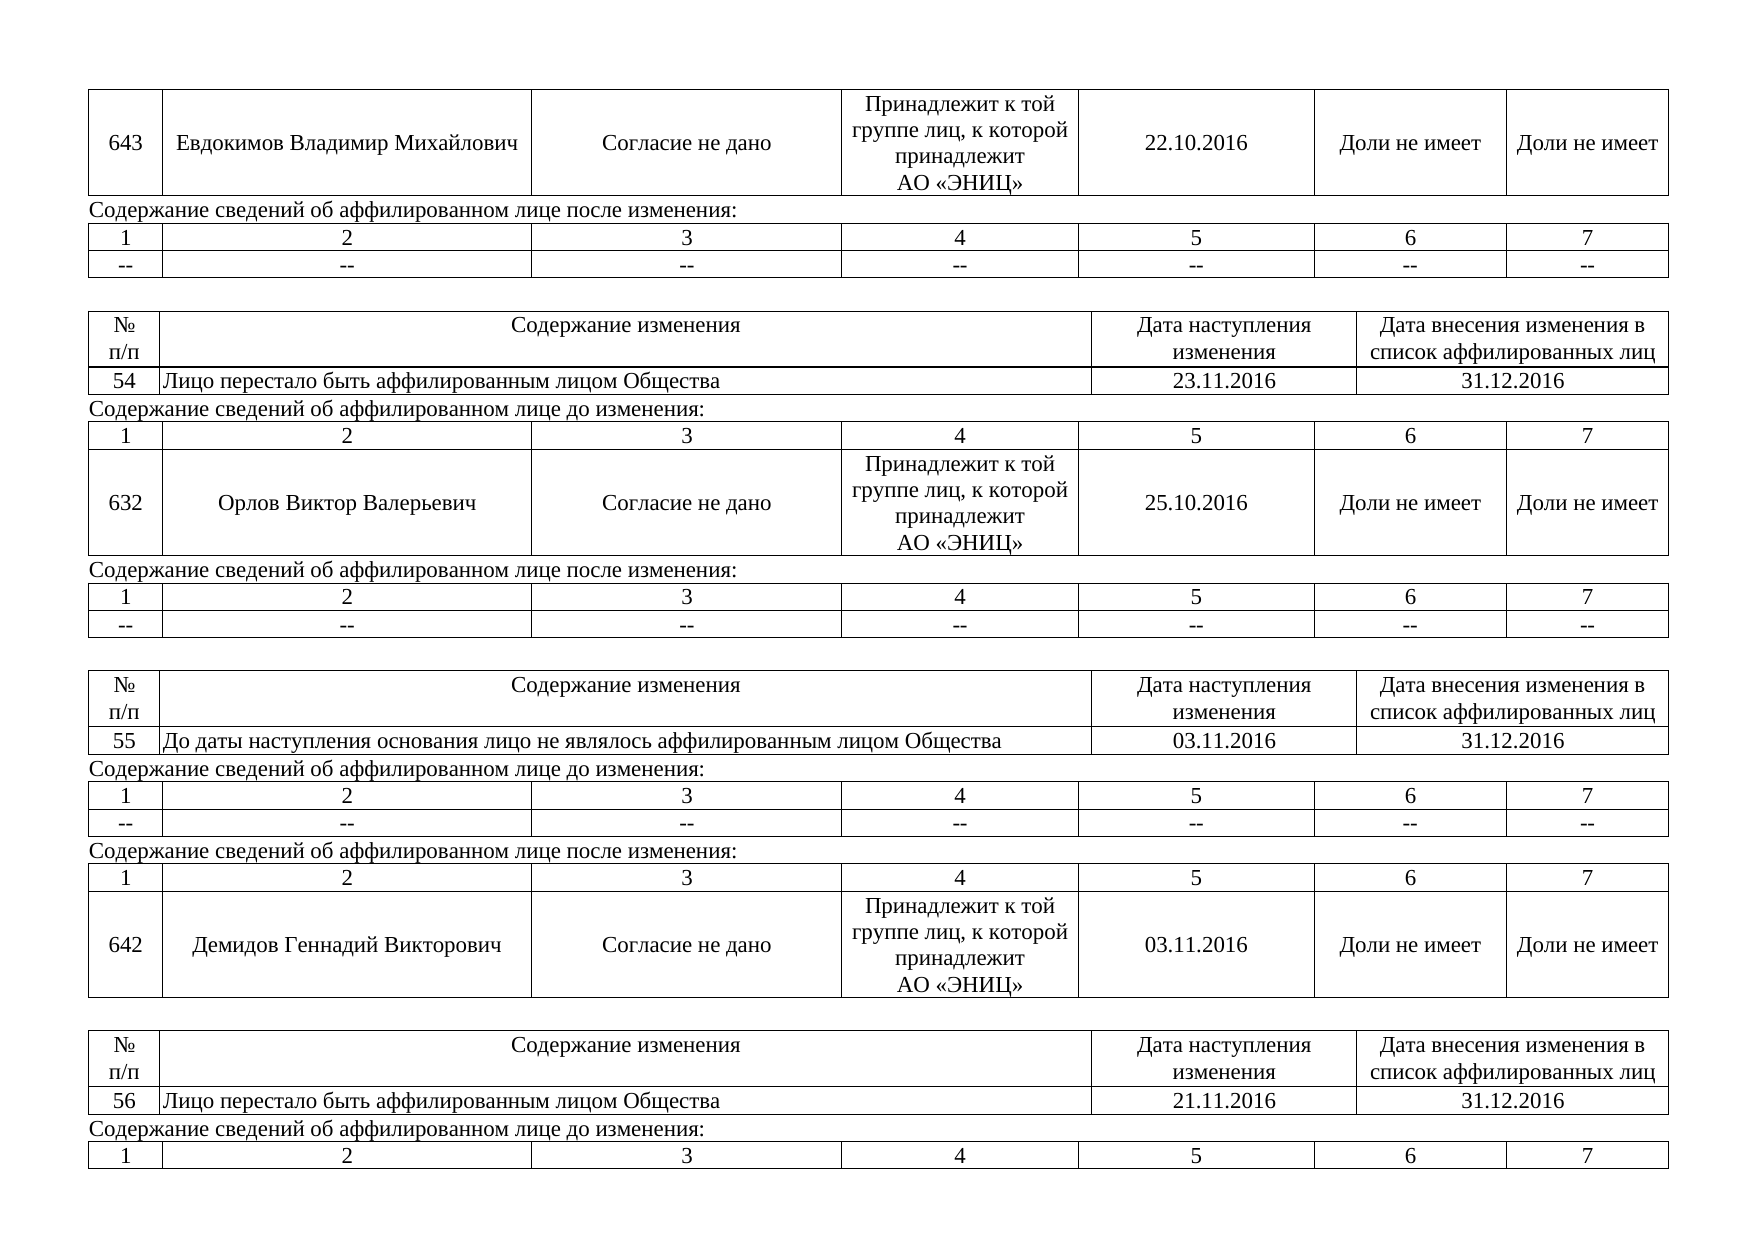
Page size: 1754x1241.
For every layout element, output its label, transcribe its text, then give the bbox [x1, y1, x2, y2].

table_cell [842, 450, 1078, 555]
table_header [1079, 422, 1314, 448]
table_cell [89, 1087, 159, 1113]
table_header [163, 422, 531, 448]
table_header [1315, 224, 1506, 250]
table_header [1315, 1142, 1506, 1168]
text Содержание сведений об аффилированном лице после изменения: [89, 837, 1665, 863]
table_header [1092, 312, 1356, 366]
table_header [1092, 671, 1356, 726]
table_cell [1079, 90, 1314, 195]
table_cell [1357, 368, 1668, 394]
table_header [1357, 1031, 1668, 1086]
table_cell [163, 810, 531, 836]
text Содержание сведений об аффилированном лице до изменения: [89, 1115, 1665, 1141]
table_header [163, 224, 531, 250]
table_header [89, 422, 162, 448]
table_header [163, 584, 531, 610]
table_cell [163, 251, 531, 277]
text Содержание сведений об аффилированном лице до изменения: [89, 395, 1665, 421]
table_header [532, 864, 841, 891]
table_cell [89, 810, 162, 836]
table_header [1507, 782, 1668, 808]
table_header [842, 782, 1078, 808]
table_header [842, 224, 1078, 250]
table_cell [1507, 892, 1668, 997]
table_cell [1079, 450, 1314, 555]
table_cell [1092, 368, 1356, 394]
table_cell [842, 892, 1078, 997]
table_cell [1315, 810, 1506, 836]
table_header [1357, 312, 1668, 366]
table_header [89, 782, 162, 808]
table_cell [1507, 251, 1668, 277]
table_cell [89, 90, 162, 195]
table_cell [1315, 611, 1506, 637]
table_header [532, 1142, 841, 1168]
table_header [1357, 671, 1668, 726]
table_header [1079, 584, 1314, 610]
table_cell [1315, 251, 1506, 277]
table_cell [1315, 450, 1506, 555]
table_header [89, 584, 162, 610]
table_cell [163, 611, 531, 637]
text Содержание сведений об аффилированном лице после изменения: [89, 196, 1665, 222]
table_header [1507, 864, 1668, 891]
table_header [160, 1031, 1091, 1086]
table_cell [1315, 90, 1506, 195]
text Содержание сведений об аффилированном лице до изменения: [89, 755, 1665, 781]
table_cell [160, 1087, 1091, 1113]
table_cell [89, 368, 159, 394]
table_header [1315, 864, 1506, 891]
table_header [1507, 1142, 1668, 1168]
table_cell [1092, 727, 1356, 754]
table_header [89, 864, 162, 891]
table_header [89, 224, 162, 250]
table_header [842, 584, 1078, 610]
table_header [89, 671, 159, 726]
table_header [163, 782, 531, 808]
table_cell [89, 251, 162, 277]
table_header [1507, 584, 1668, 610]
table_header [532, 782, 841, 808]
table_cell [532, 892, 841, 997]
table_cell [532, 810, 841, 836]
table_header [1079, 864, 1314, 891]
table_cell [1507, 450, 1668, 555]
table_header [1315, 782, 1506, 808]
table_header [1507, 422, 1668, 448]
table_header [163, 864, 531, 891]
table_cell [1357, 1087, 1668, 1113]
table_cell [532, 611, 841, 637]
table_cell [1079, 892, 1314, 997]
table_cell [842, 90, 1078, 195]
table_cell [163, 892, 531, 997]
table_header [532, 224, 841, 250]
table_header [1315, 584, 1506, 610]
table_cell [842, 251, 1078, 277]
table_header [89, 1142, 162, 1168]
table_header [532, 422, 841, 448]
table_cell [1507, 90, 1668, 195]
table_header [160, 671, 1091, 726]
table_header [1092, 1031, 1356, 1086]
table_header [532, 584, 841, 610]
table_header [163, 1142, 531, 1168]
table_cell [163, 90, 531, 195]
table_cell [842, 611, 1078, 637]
text Содержание сведений об аффилированном лице после изменения: [89, 556, 1665, 582]
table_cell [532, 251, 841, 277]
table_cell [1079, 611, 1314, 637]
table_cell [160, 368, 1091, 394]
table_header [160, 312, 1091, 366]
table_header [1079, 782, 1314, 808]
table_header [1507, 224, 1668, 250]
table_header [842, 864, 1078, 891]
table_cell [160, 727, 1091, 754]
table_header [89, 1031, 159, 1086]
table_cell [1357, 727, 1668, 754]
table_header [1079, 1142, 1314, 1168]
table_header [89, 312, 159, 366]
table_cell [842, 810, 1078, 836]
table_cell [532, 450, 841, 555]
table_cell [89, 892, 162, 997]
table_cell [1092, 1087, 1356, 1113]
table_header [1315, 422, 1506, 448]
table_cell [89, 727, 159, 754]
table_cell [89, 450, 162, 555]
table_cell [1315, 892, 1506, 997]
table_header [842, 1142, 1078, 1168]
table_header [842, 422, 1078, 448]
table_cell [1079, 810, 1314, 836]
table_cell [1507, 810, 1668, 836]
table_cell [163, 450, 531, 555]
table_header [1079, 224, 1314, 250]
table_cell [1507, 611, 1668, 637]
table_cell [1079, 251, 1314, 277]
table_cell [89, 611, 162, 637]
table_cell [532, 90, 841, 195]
